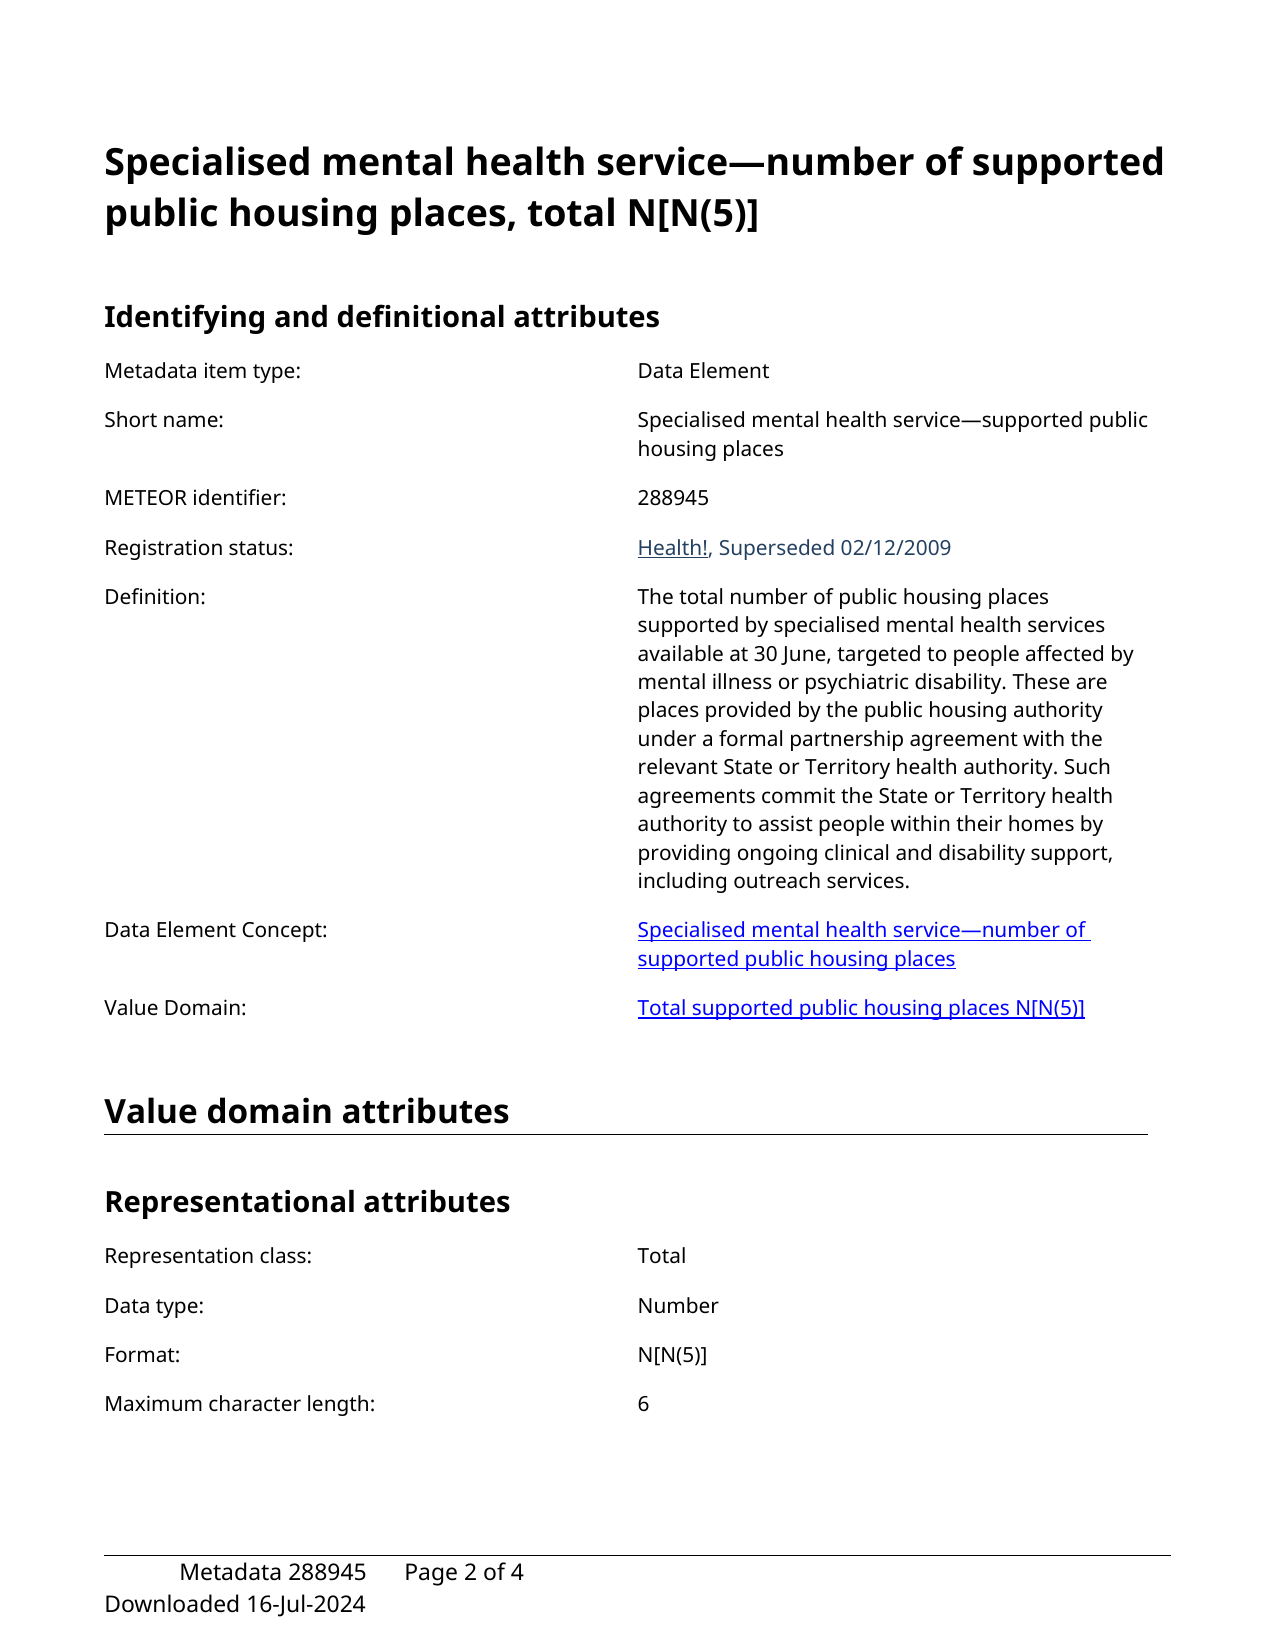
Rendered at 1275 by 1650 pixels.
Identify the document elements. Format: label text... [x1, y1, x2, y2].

table_cell Total [626, 1231, 1159, 1281]
table_cell N[N(5)] [626, 1330, 1159, 1379]
table_header Identifying and definitional attributes [93, 250, 1159, 346]
table_cell Value Domain: [93, 983, 626, 1032]
table_cell Specialised mental health service—number of supported public housing places [626, 905, 1159, 983]
table_cell Data Element [626, 346, 1159, 395]
table_cell 6 [626, 1379, 1159, 1428]
table_cell METEOR identifier: [93, 473, 626, 522]
table_cell Health!, Superseded 02/12/2009 [626, 522, 1159, 571]
table_cell Total supported public housing places N[N(5)] [626, 983, 1159, 1032]
subtitle Specialised mental health service—number of supported public housing places, total N[N(5)] [104, 135, 1171, 237]
table_cell Format: [93, 1330, 626, 1379]
table_header Value domain attributes [93, 1063, 1159, 1135]
table_cell Registration status: [93, 522, 626, 571]
table_cell Representation class: [93, 1231, 626, 1281]
table_cell Metadata item type: [93, 346, 626, 395]
table_cell Short name: [93, 395, 626, 473]
table_cell 288945 [626, 473, 1159, 522]
table_cell The total number of public housing places supported by specialised mental health services available at 30 June, targeted to people affected by mental illness or psychiatric disability. These are places provided by the public housing authority under a formal partnership agreement with the relevant State or Territory health authority. Such agreements commit the State or Territory health authority to assist people within their homes by providing ongoing clinical and disability support, including outreach services. [626, 571, 1159, 905]
table_cell Specialised mental health service—supported public housing places [626, 395, 1159, 473]
table_cell Maximum character length: [93, 1379, 626, 1428]
table_cell Data Element Concept: [93, 905, 626, 983]
table_cell Number [626, 1281, 1159, 1330]
table_cell Representational attributes [93, 1135, 1159, 1231]
table_cell Definition: [93, 571, 626, 905]
table_cell Data type: [93, 1281, 626, 1330]
